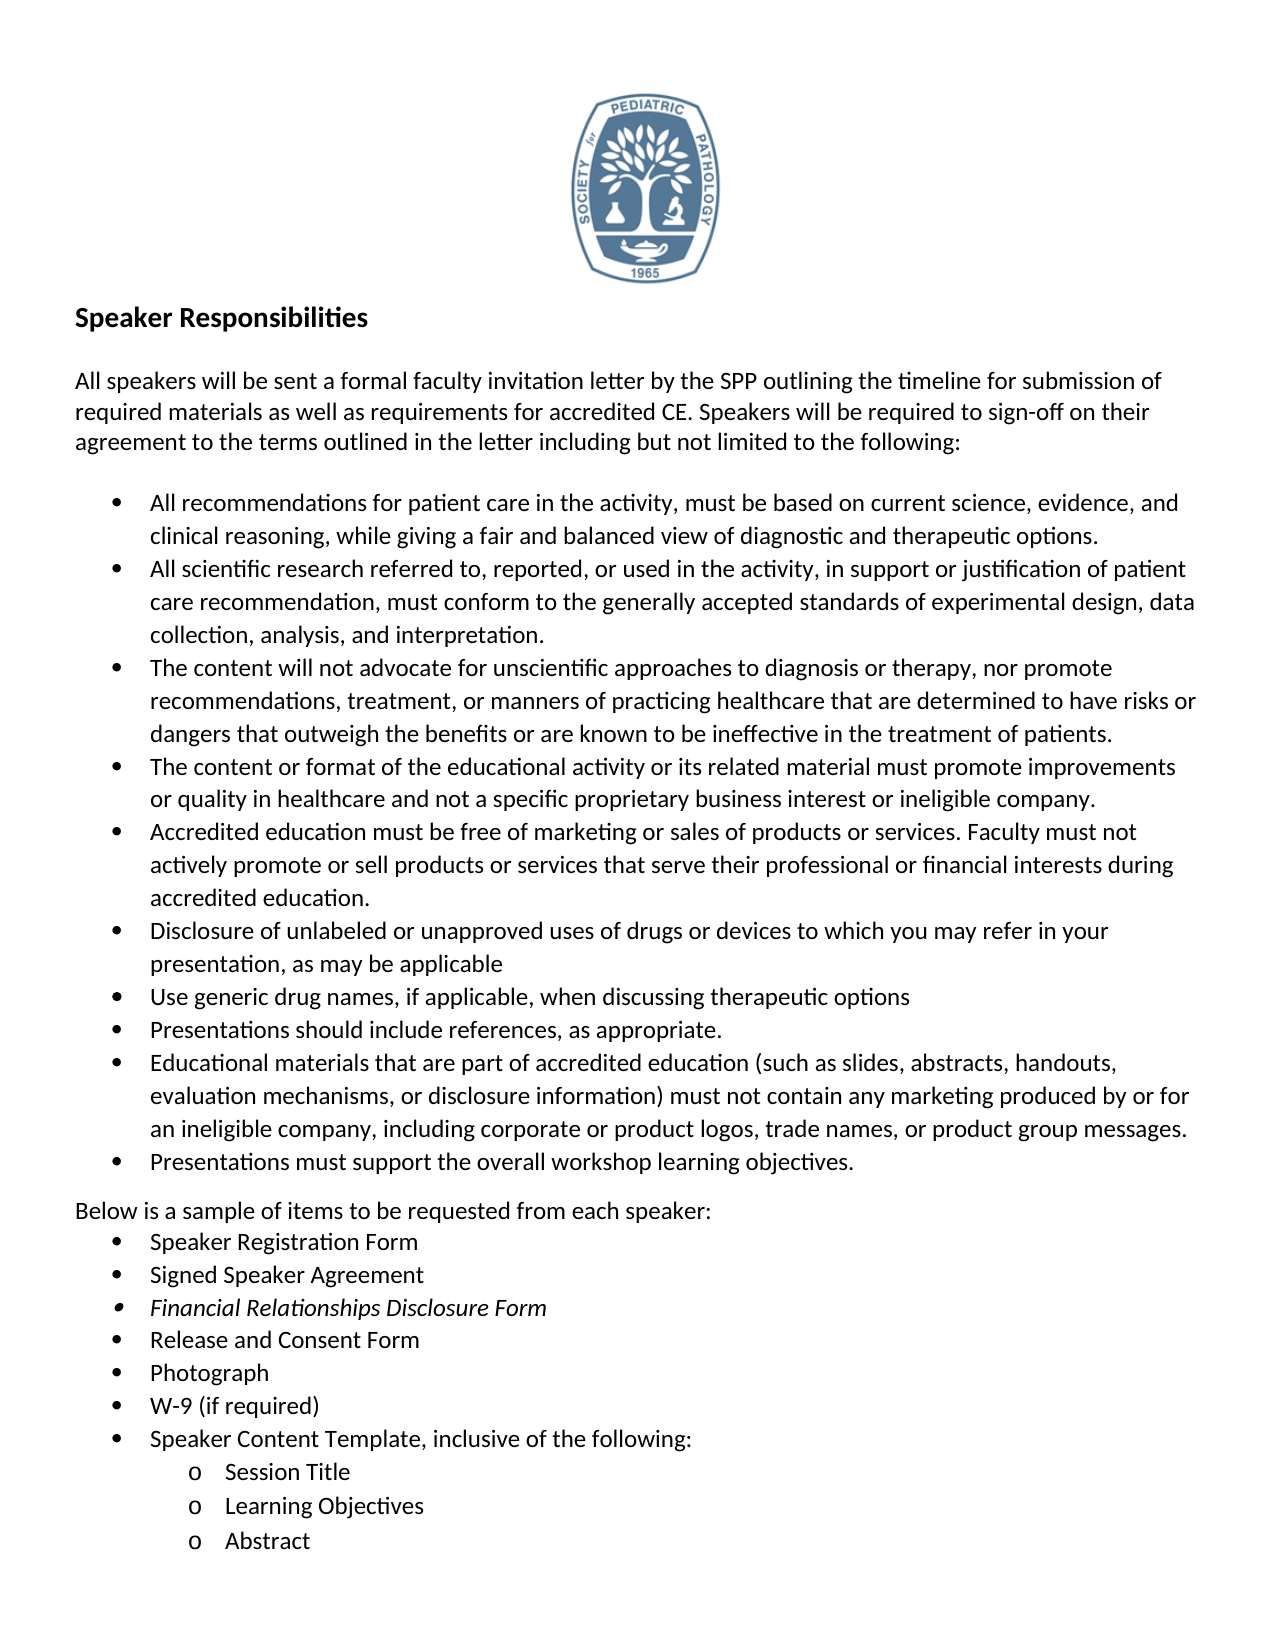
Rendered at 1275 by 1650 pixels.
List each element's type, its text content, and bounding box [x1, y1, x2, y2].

list The content or format of the educational activity or its related material must promote improvements or quality in healthcare and not a specific proprietary business interest or ineligible company. [112, 751, 1200, 814]
list Speaker Content Template, inclusive of the following: [112, 1423, 1200, 1454]
text All speakers will be sent a formal faculty invitation letter by the SPP outlining the timeline for submission of required materials as well as requirements for accredited CE. Speakers will be required to sign-off on their agreement to the terms outlined in the letter including but not limited to the following: [75, 365, 1200, 457]
text Below is a sample of items to be requested from each speaker: [75, 1195, 1200, 1226]
list Speaker Registration Form [112, 1226, 1200, 1256]
text Speaker Responsibilities [75, 299, 1200, 335]
list Presentations must support the overall workshop learning objectives. [112, 1146, 1200, 1176]
list Use generic drug names, if applicable, when discussing therapeutic options [112, 981, 1200, 1012]
list Signed Speaker Agreement [112, 1259, 1200, 1289]
list Learning Objectives [187, 1491, 1200, 1522]
list The content will not advocate for unscientific approaches to diagnosis or therapy, nor promote recommendations, treatment, or manners of practicing healthcare that are determined to have risks or dangers that outweigh the benefits or are known to be ineffective in the treatment of patients. [112, 652, 1200, 748]
list Accredited education must be free of marketing or sales of products or services. Faculty must not actively promote or sell products or services that serve their professional or financial interests during accredited education. [112, 817, 1200, 913]
list Disclosure of unlabeled or unapproved uses of drugs or devices to which you may refer in your presentation, as may be applicable [112, 915, 1200, 979]
list W-9 (if required) [112, 1390, 1200, 1421]
picture [517, 74, 755, 297]
list Financial Relationships Disclosure Form [112, 1292, 1200, 1322]
list Photograph [112, 1357, 1200, 1388]
list All recommendations for patient care in the activity, must be based on current science, evidence, and clinical reasoning, while giving a fair and balanced view of diagnostic and therapeutic options. [112, 487, 1200, 551]
list Abstract [187, 1525, 1200, 1557]
list Session Title [187, 1456, 1200, 1488]
list Educational materials that are part of accredited education (such as slides, abstracts, handouts, evaluation mechanisms, or disclosure information) must not contain any marketing produced by or for an ineligible company, including corporate or product logos, trade names, or product group messages. [112, 1047, 1200, 1143]
list Presentations should include references, as appropriate. [112, 1014, 1200, 1044]
list Release and Consent Form [112, 1324, 1200, 1355]
list All scientific research referred to, reported, or used in the activity, in support or justification of patient care recommendation, must conform to the generally accepted standards of experimental design, data collection, analysis, and interpretation. [112, 553, 1200, 649]
